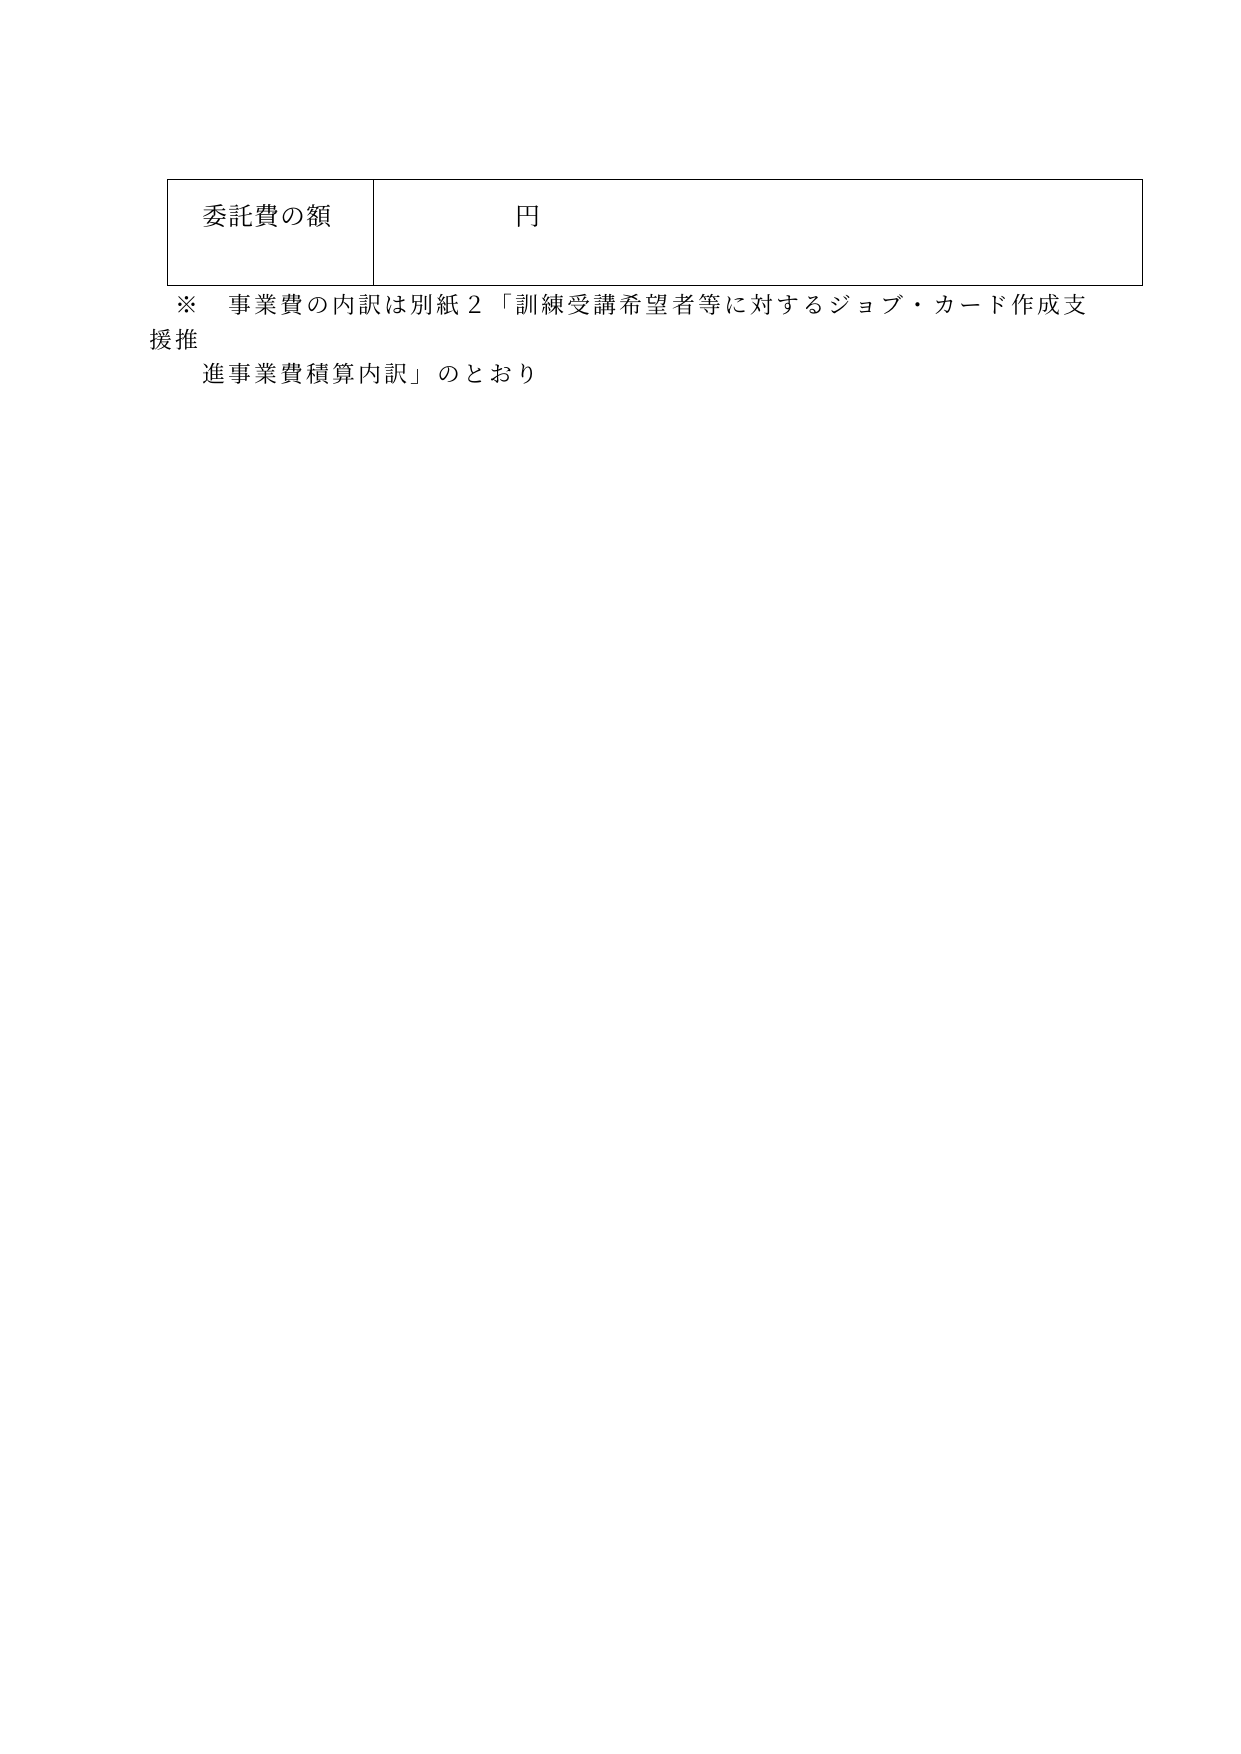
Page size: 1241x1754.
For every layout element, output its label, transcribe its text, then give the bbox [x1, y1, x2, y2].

text 進事業費積算内訳」のとおり [149, 356, 1091, 391]
text ※ 事業費の内訳は別紙２「訓練受講希望者等に対するジョブ・カード作成支援推 [149, 286, 1091, 356]
